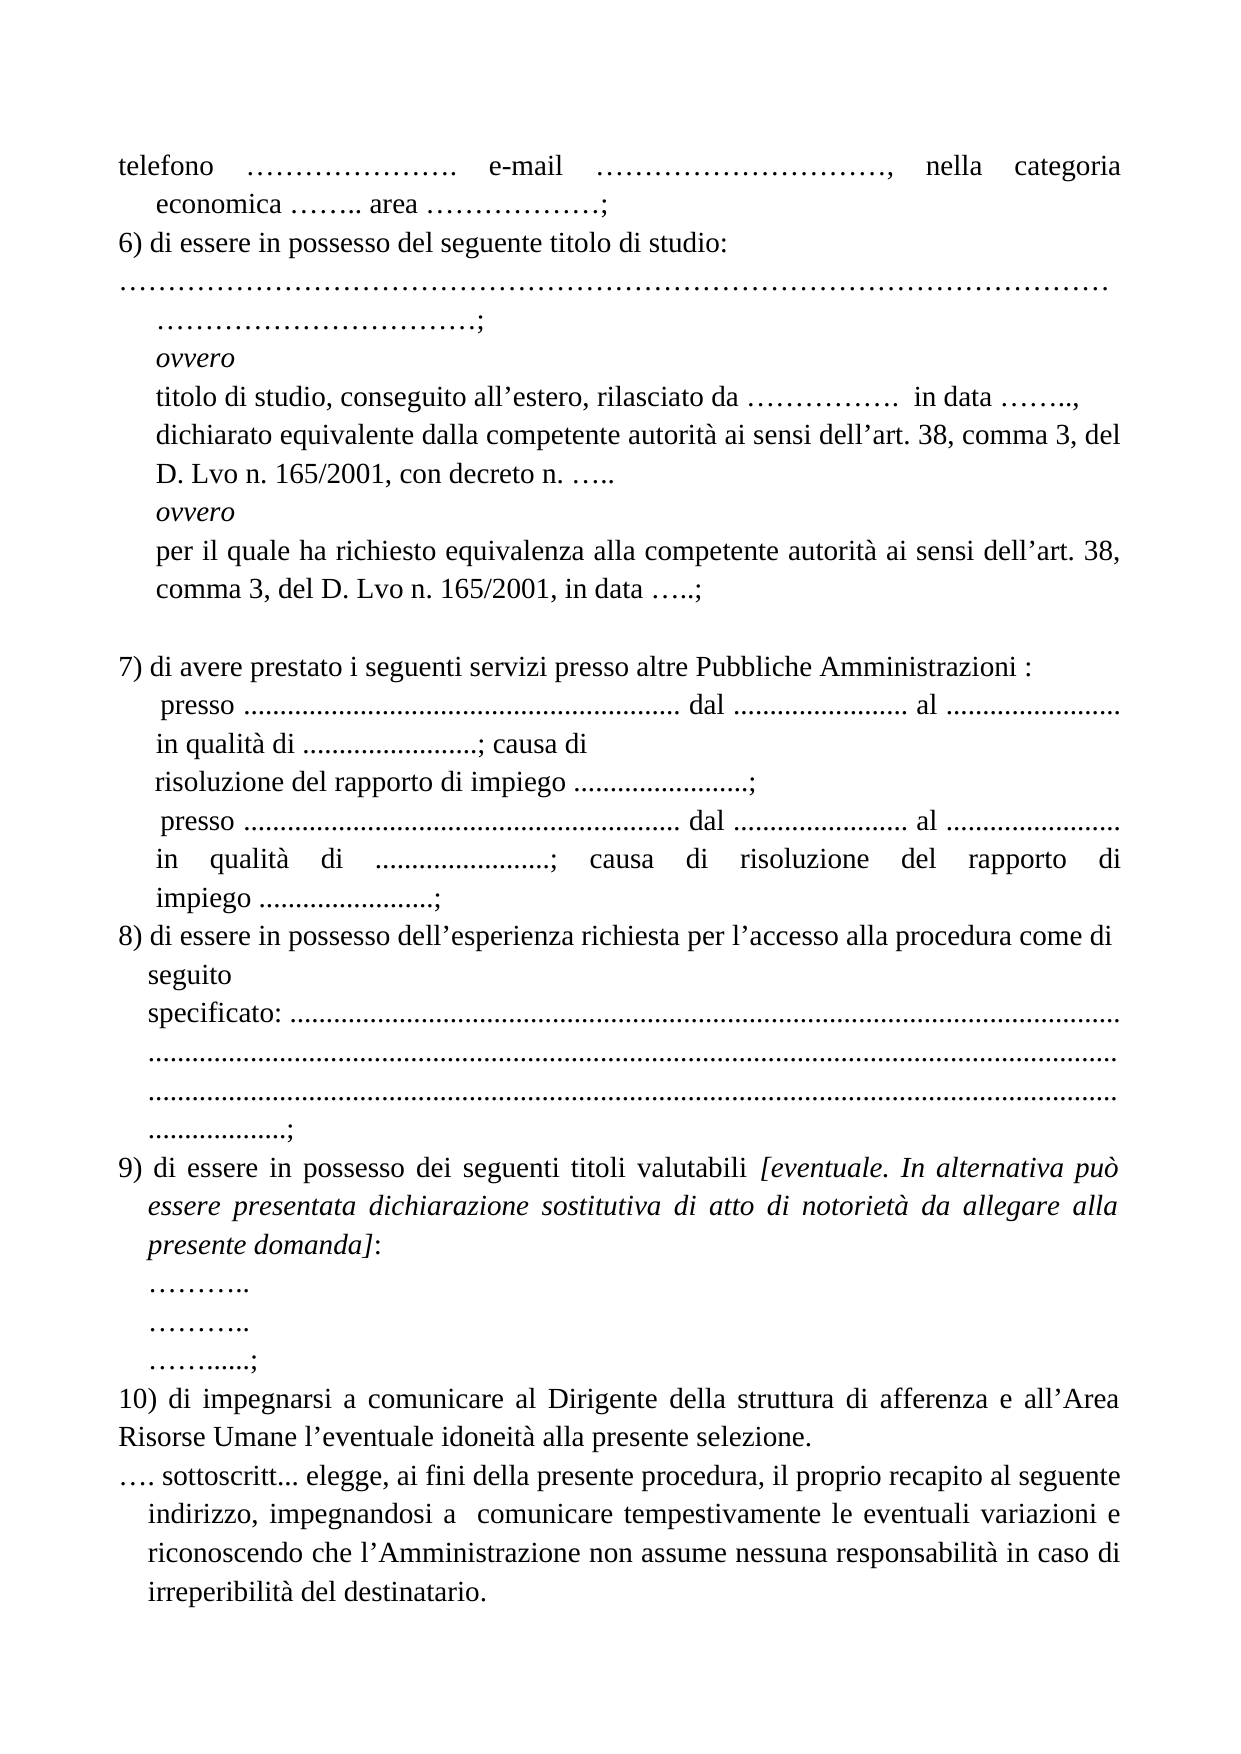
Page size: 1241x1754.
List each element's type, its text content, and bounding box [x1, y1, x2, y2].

text 6) di essere in possesso del seguente titolo di studio: [118, 225, 1122, 258]
text telefono …………………. e-mail …………………………, nella categoria economica …….. area ………………; [118, 148, 1122, 220]
text presso ............................................................ dal ........................ al ........................ in qualità di ........................; causa di risoluzione del rapporto di impiego ........................; [118, 803, 1122, 913]
text 8) di essere in possesso dell’esperienza richiesta per l’accesso alla procedura come di seguito specificato: ...............................................................................................................................................................................................................................................................................................................................................................................................................; [118, 918, 1122, 1145]
text ………………………………………………………………………………………………………………………; [118, 263, 1122, 335]
text ……….. [148, 1304, 1122, 1337]
text 9) di essere in possesso dei seguenti titoli valutabili [eventuale. In alternativa può essere presentata dichiarazione sostitutiva di atto di notorietà da allegare alla presente domanda]: [118, 1150, 1122, 1260]
text 7) di avere prestato i seguenti servizi presso altre Pubbliche Amministrazioni : [118, 649, 1122, 682]
text risoluzione del rapporto di impiego ........................; [118, 764, 1122, 798]
text presso ............................................................ dal ........................ al ........................ in qualità di ........................; causa di [118, 687, 1122, 759]
text dichiarato equivalente dalla competente autorità ai sensi dell’art. 38, comma 3, del D. Lvo n. 165/2001, con decreto n. ….. [156, 417, 1122, 489]
text ovvero [156, 494, 1122, 528]
text per il quale ha richiesto equivalenza alla competente autorità ai sensi dell’art. 38, comma 3, del D. Lvo n. 165/2001, in data …..; [156, 533, 1122, 605]
text ovvero [156, 340, 1122, 374]
text 10) di impegnarsi a comunicare al Dirigente della struttura di afferenza e all’Area Risorse Umane l’eventuale idoneità alla presente selezione. [118, 1381, 1122, 1453]
text ……….. [148, 1265, 1122, 1299]
text titolo di studio, conseguito all’estero, rilasciato da ……………. in data …….., [156, 379, 1122, 412]
text ……......; [148, 1342, 1122, 1376]
text …. sottoscritt... elegge, ai fini della presente procedura, il proprio recapito al seguente indirizzo, impegnandosi a comunicare tempestivamente le eventuali variazioni e riconoscendo che l’Amministrazione non assume nessuna responsabilità in caso di irreperibilità del destinatario. [118, 1458, 1122, 1607]
